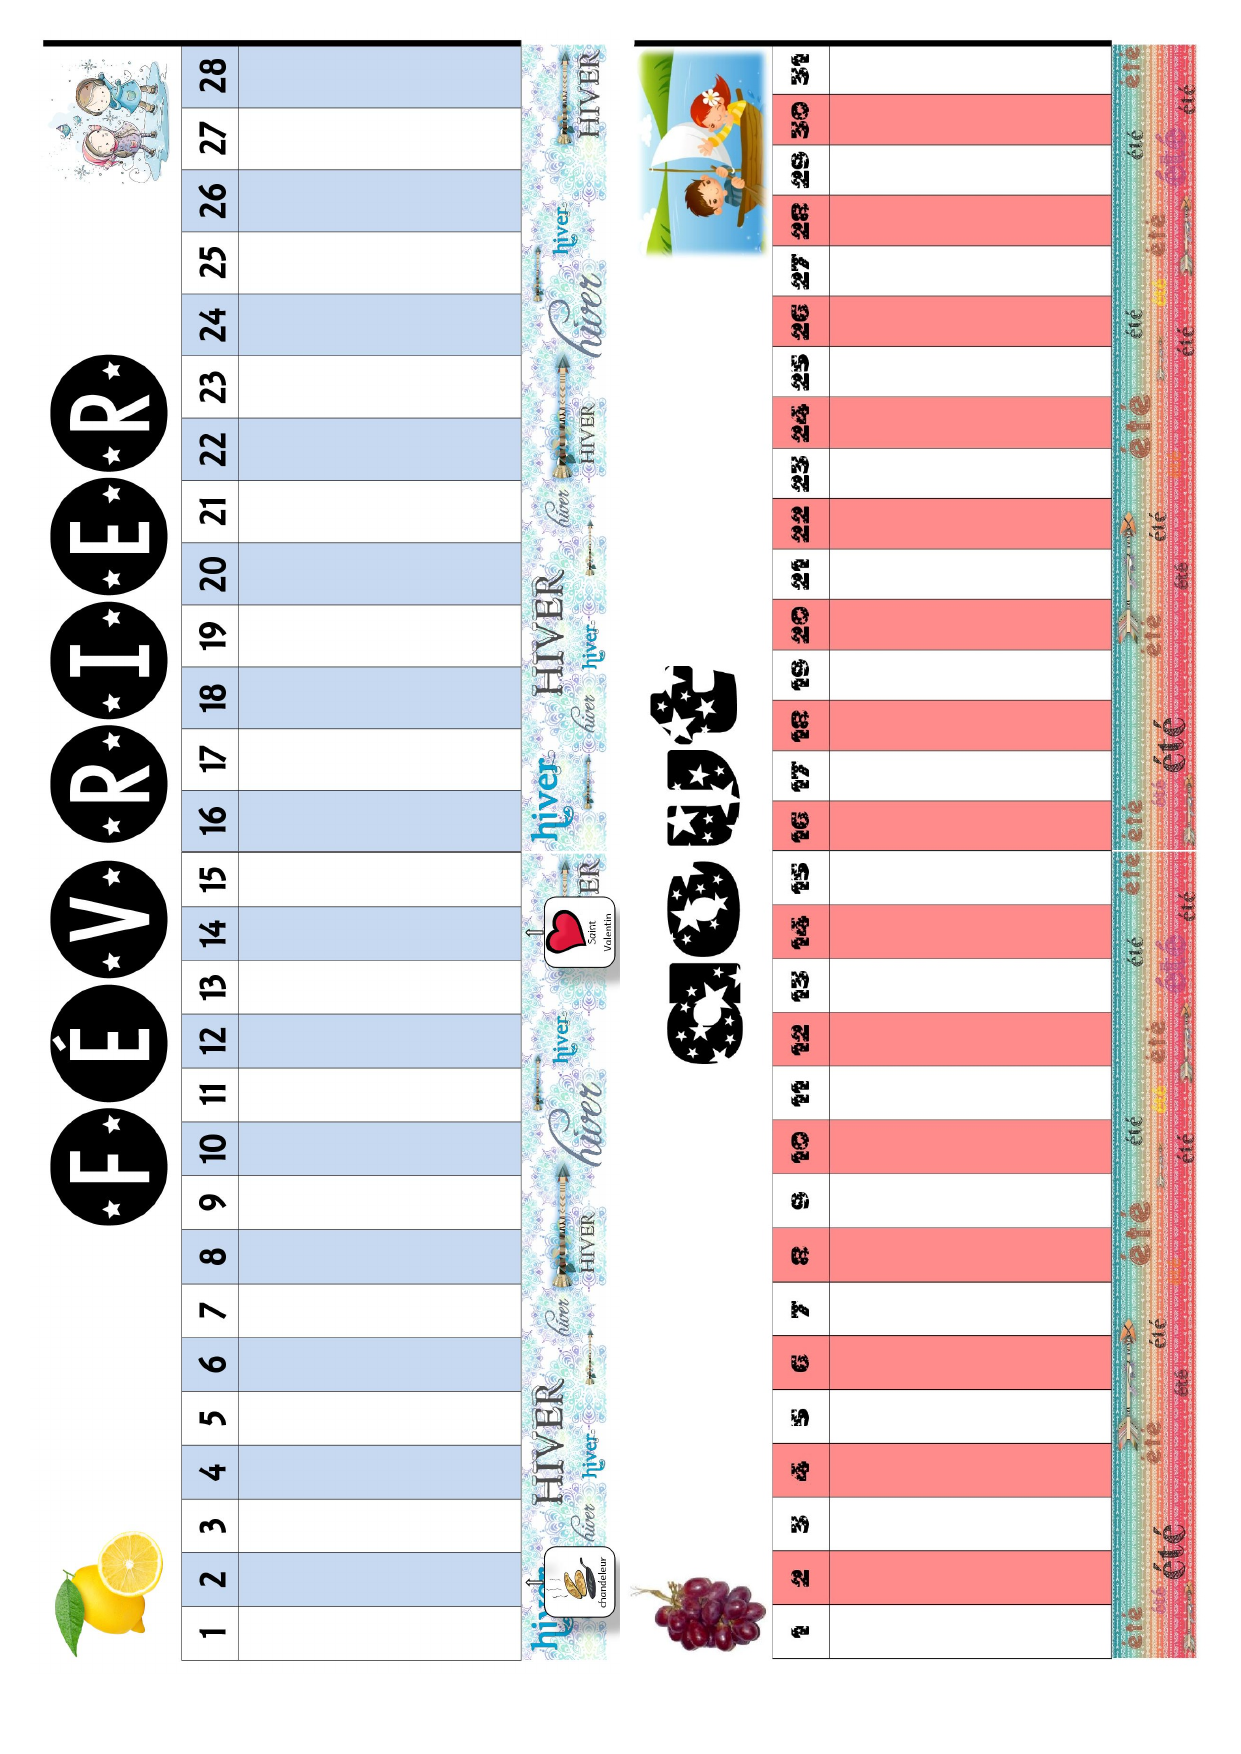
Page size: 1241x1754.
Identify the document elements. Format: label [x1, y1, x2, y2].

picture [29, 29, 1211, 1674]
